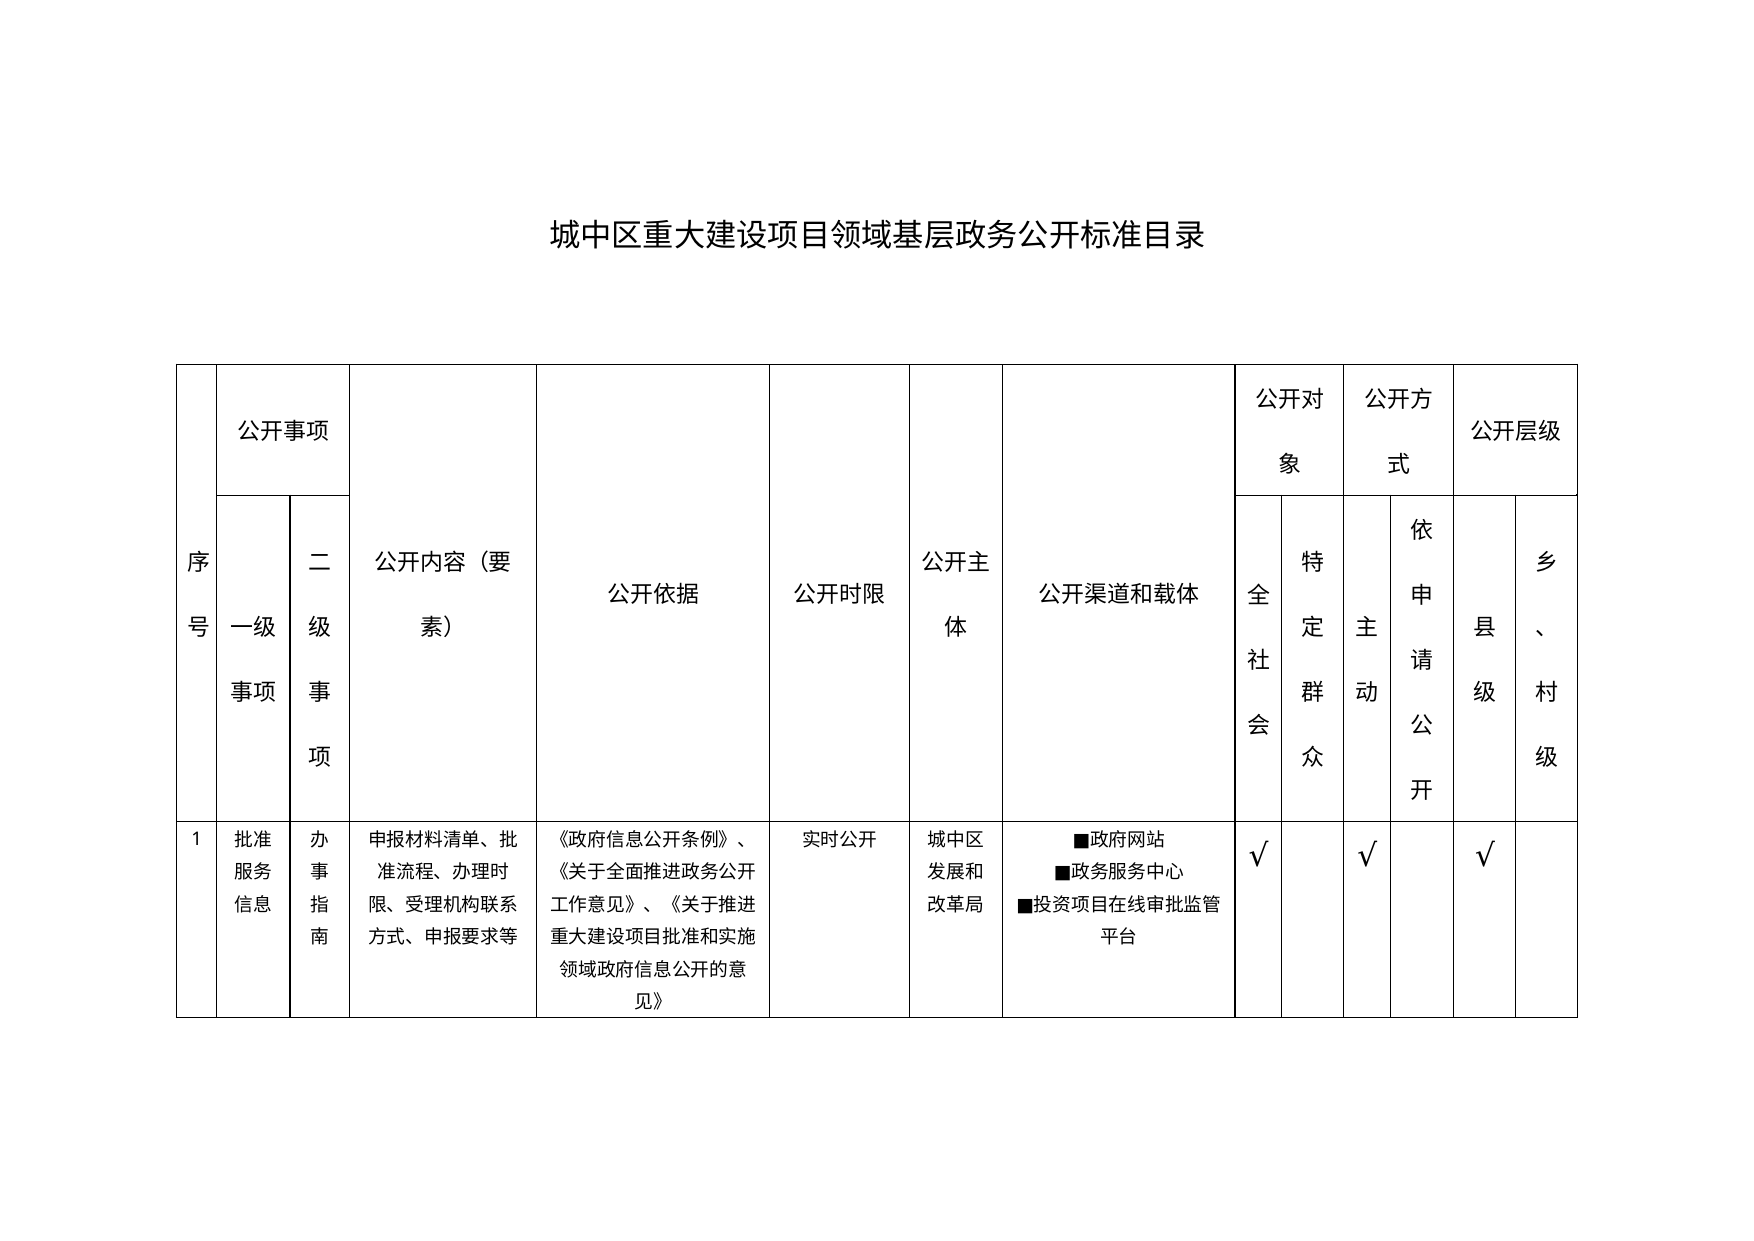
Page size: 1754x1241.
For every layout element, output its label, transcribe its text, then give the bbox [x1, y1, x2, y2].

table_cell [1391, 822, 1453, 1017]
table_cell √ [1454, 822, 1515, 1017]
table_header 公开对象 [1236, 365, 1343, 494]
table_cell 县级 [1454, 496, 1515, 821]
table_header 公开依据 [537, 365, 769, 821]
table_cell 申报材料清单、批准流程、办理时限、受理机构联系方式、申报要求等 [350, 822, 536, 1017]
table_cell [1282, 822, 1343, 1017]
table_header 公开渠道和载体 [1003, 365, 1234, 821]
table_cell 全社会 [1236, 496, 1281, 821]
table_cell [1516, 822, 1577, 1017]
table_header 公开层级 [1454, 365, 1577, 494]
table_cell 特定群众 [1282, 496, 1343, 821]
table_cell 城中区发展和改革局 [910, 822, 1002, 1017]
table_cell 1 [177, 822, 216, 1017]
table_cell 主动 [1344, 496, 1390, 821]
table_header 公开内容（要素） [350, 365, 536, 821]
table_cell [1003, 822, 1234, 1017]
table_cell √ [1344, 822, 1390, 1017]
table_cell 依申请公开 [1391, 496, 1453, 821]
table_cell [537, 822, 769, 1017]
table_cell 一级事项 [217, 496, 289, 821]
table_header 公开时限 [770, 365, 909, 821]
table_header 公开方式 [1344, 365, 1453, 494]
table_header 公开事项 [217, 365, 349, 494]
subtitle 城中区重大建设项目领域基层政务公开标准目录 [187, 201, 1566, 266]
table_cell 乡、村级 [1516, 496, 1577, 821]
table_header 序号 [177, 365, 216, 821]
table_cell 二级事项 [291, 496, 349, 821]
table_header 公开主体 [910, 365, 1002, 821]
table_cell √ [1236, 822, 1281, 1017]
table_cell 批准服务信息 [217, 822, 289, 1017]
table_cell 办事指南 [291, 822, 349, 1017]
table_cell 实时公开 [770, 822, 909, 1017]
